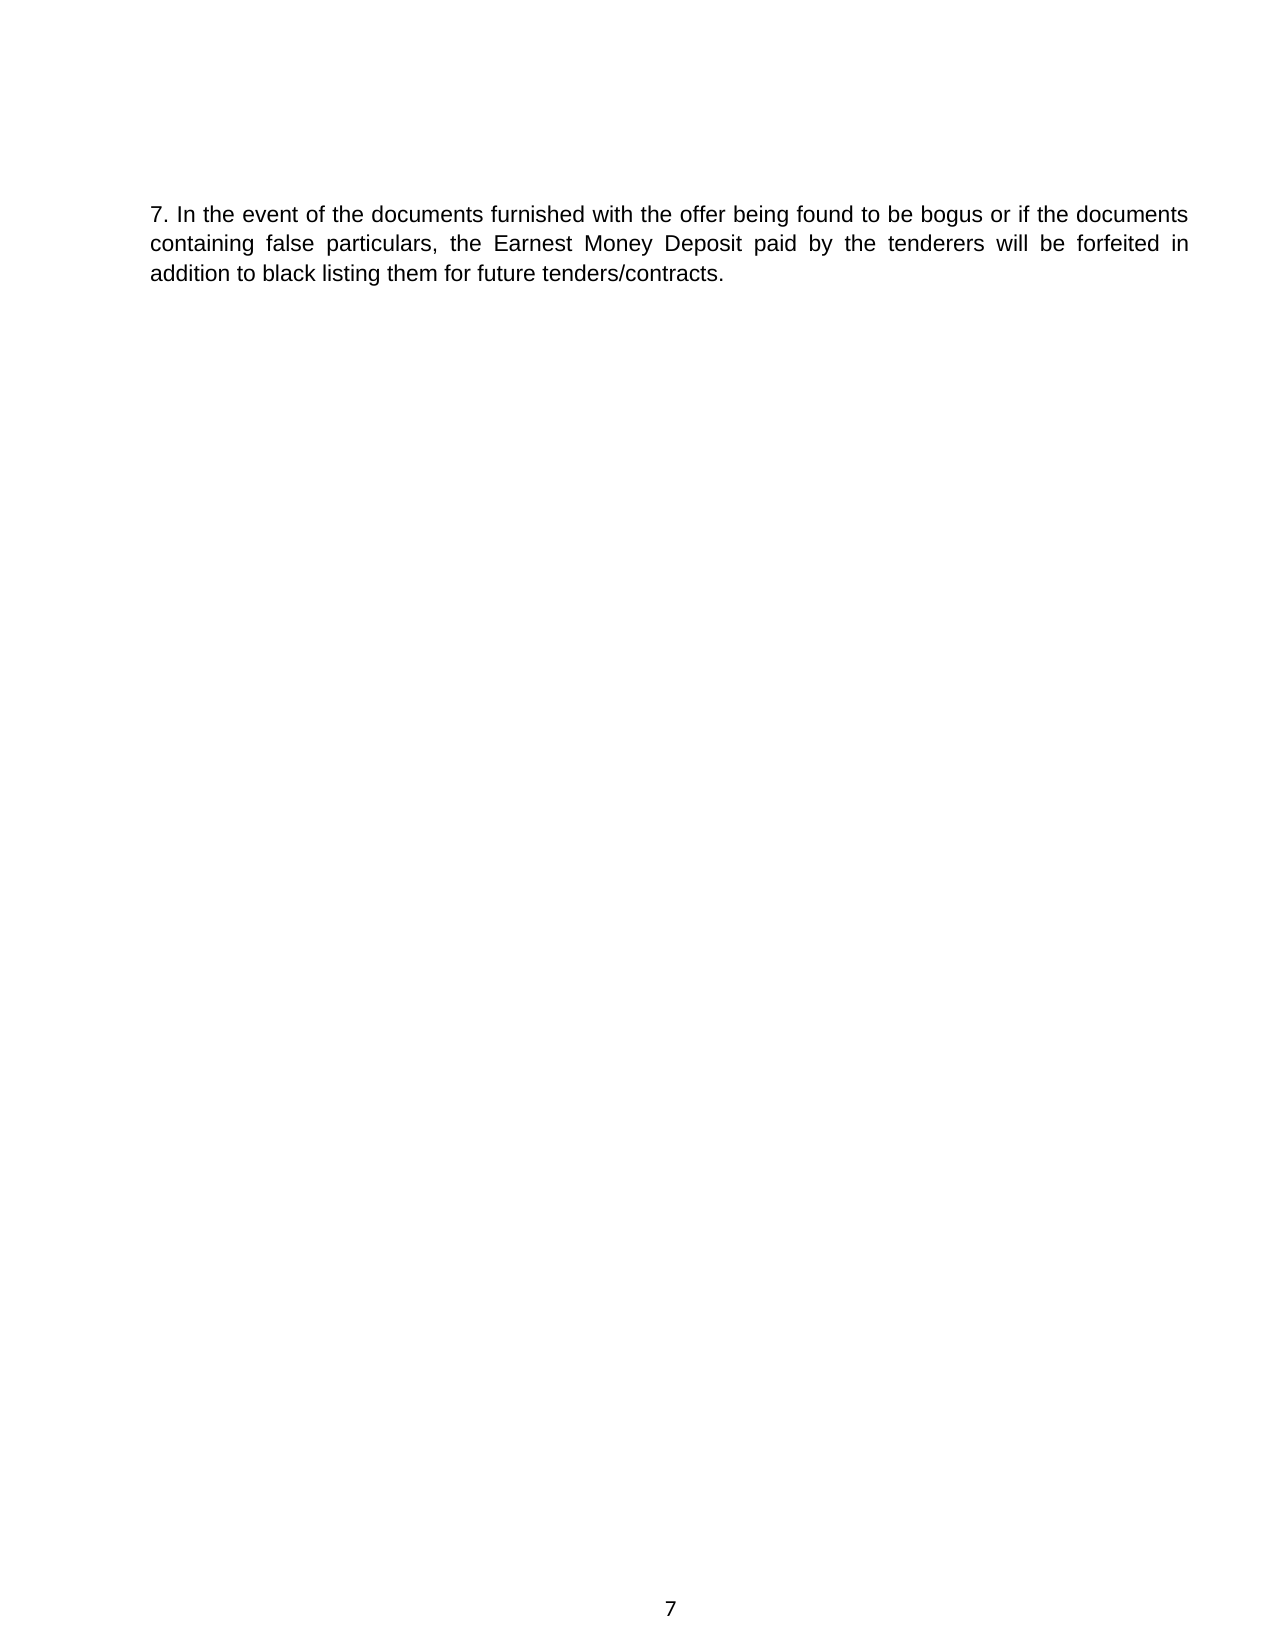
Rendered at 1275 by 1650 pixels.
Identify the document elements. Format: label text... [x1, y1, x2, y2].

text 7. In the event of the documents furnished with the offer being found to be bogus or if the documents containing false particulars, the Earnest Money Deposit paid by the tenderers will be forfeited in addition to black listing them for future tenders/contracts. [150, 201, 1191, 286]
